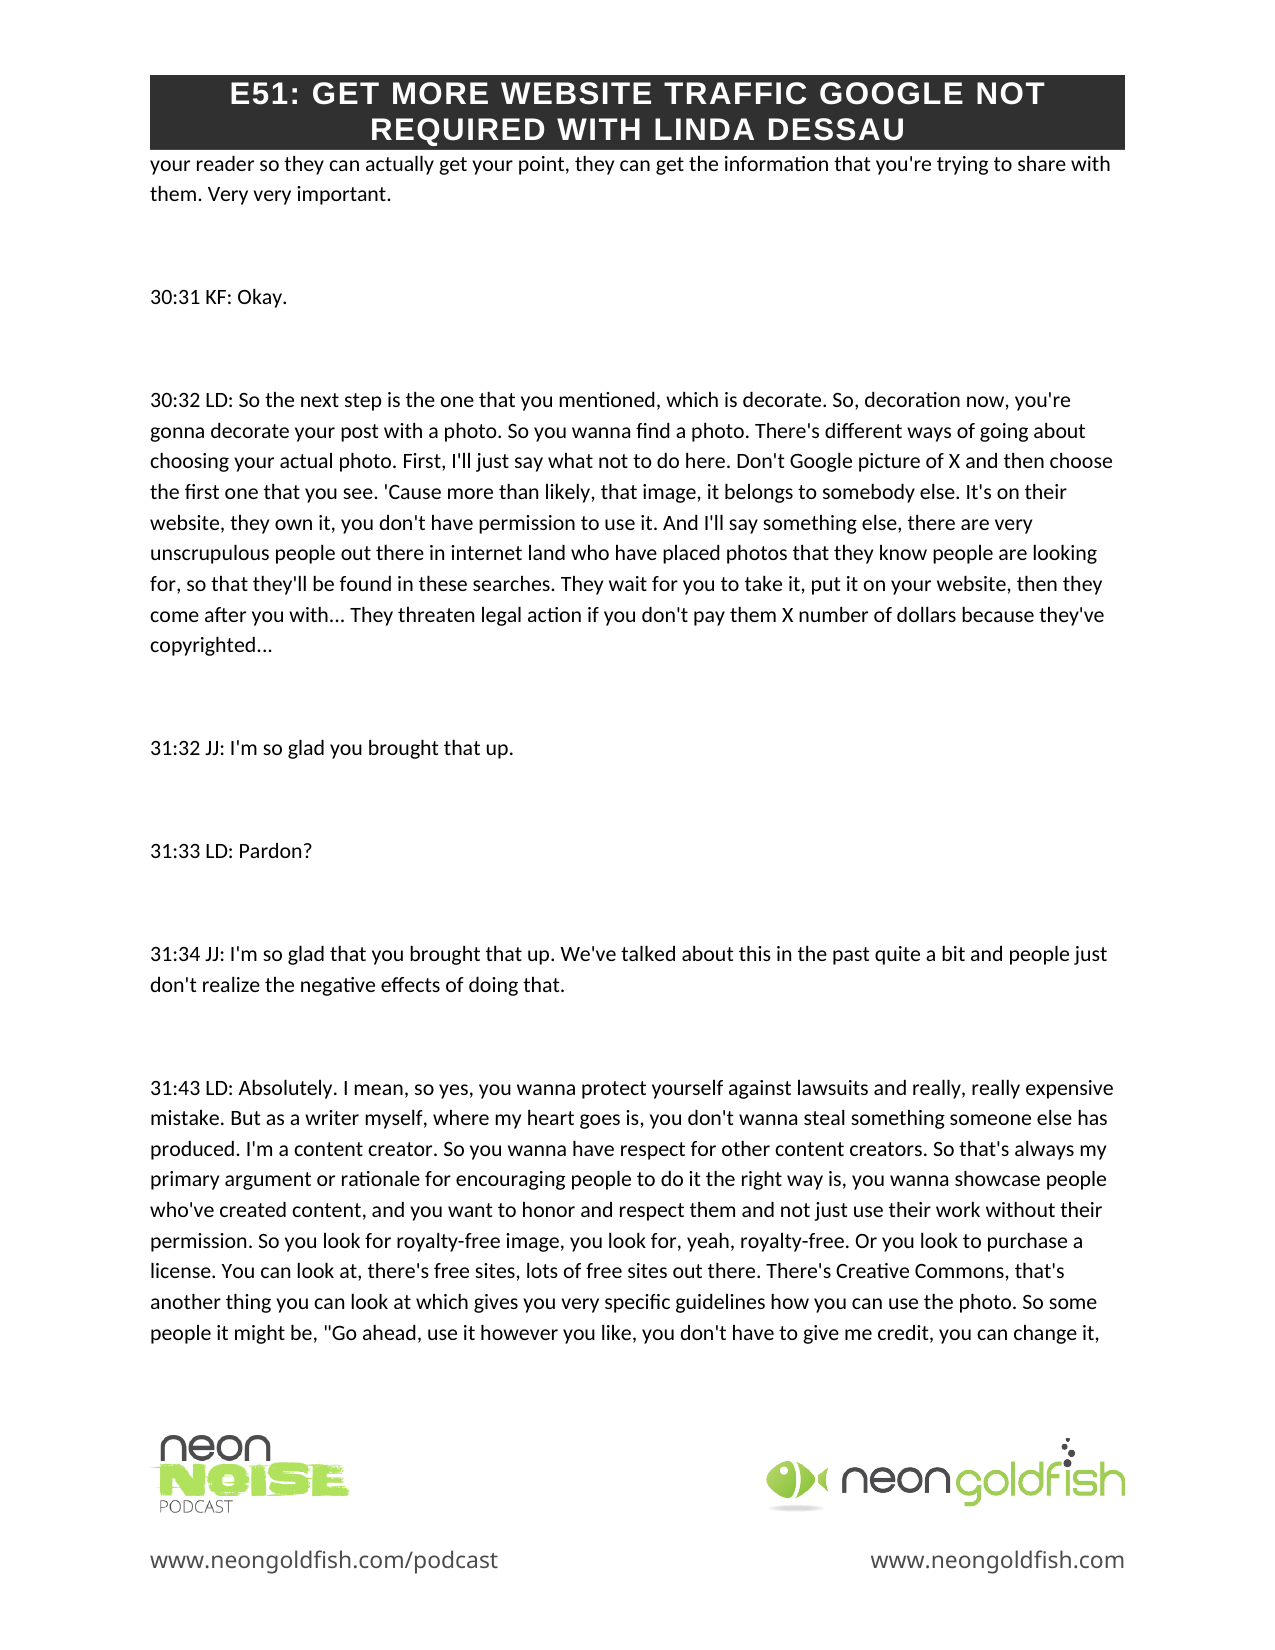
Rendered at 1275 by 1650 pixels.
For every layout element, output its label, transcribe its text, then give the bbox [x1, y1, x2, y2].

text 31:34 JJ: I'm so glad that you brought that up. We've talked about this in the past quite a bit and people just don't realize the negative effects of doing that. [150, 940, 1125, 997]
picture [150, 1431, 350, 1513]
text 31:33 LD: Pardon? [150, 837, 1125, 864]
text 30:32 LD: So the next step is the one that you mentioned, which is decorate. So, decoration now, you're gonna decorate your post with a photo. So you wanna find a photo. There's different ways of going about choosing your actual photo. First, I'll just say what not to do here. Don't Google picture of X and then choose the first one that you see. 'Cause more than likely, that image, it belongs to somebody else. It's on their website, they own it, you don't have permission to use it. And I'll say something else, there are very unscrupulous people out there in internet land who have placed photos that they know people are looking for, so that they'll be found in these searches. They wait for you to take it, put it on your website, then they come after you with... They threaten legal action if you don't pay them X number of dollars because they've copyrighted... [150, 386, 1125, 658]
picture [765, 1438, 1125, 1513]
text 30:31 KF: Okay. [150, 283, 1125, 310]
text 31:32 JJ: I'm so glad you brought that up. [150, 734, 1125, 761]
